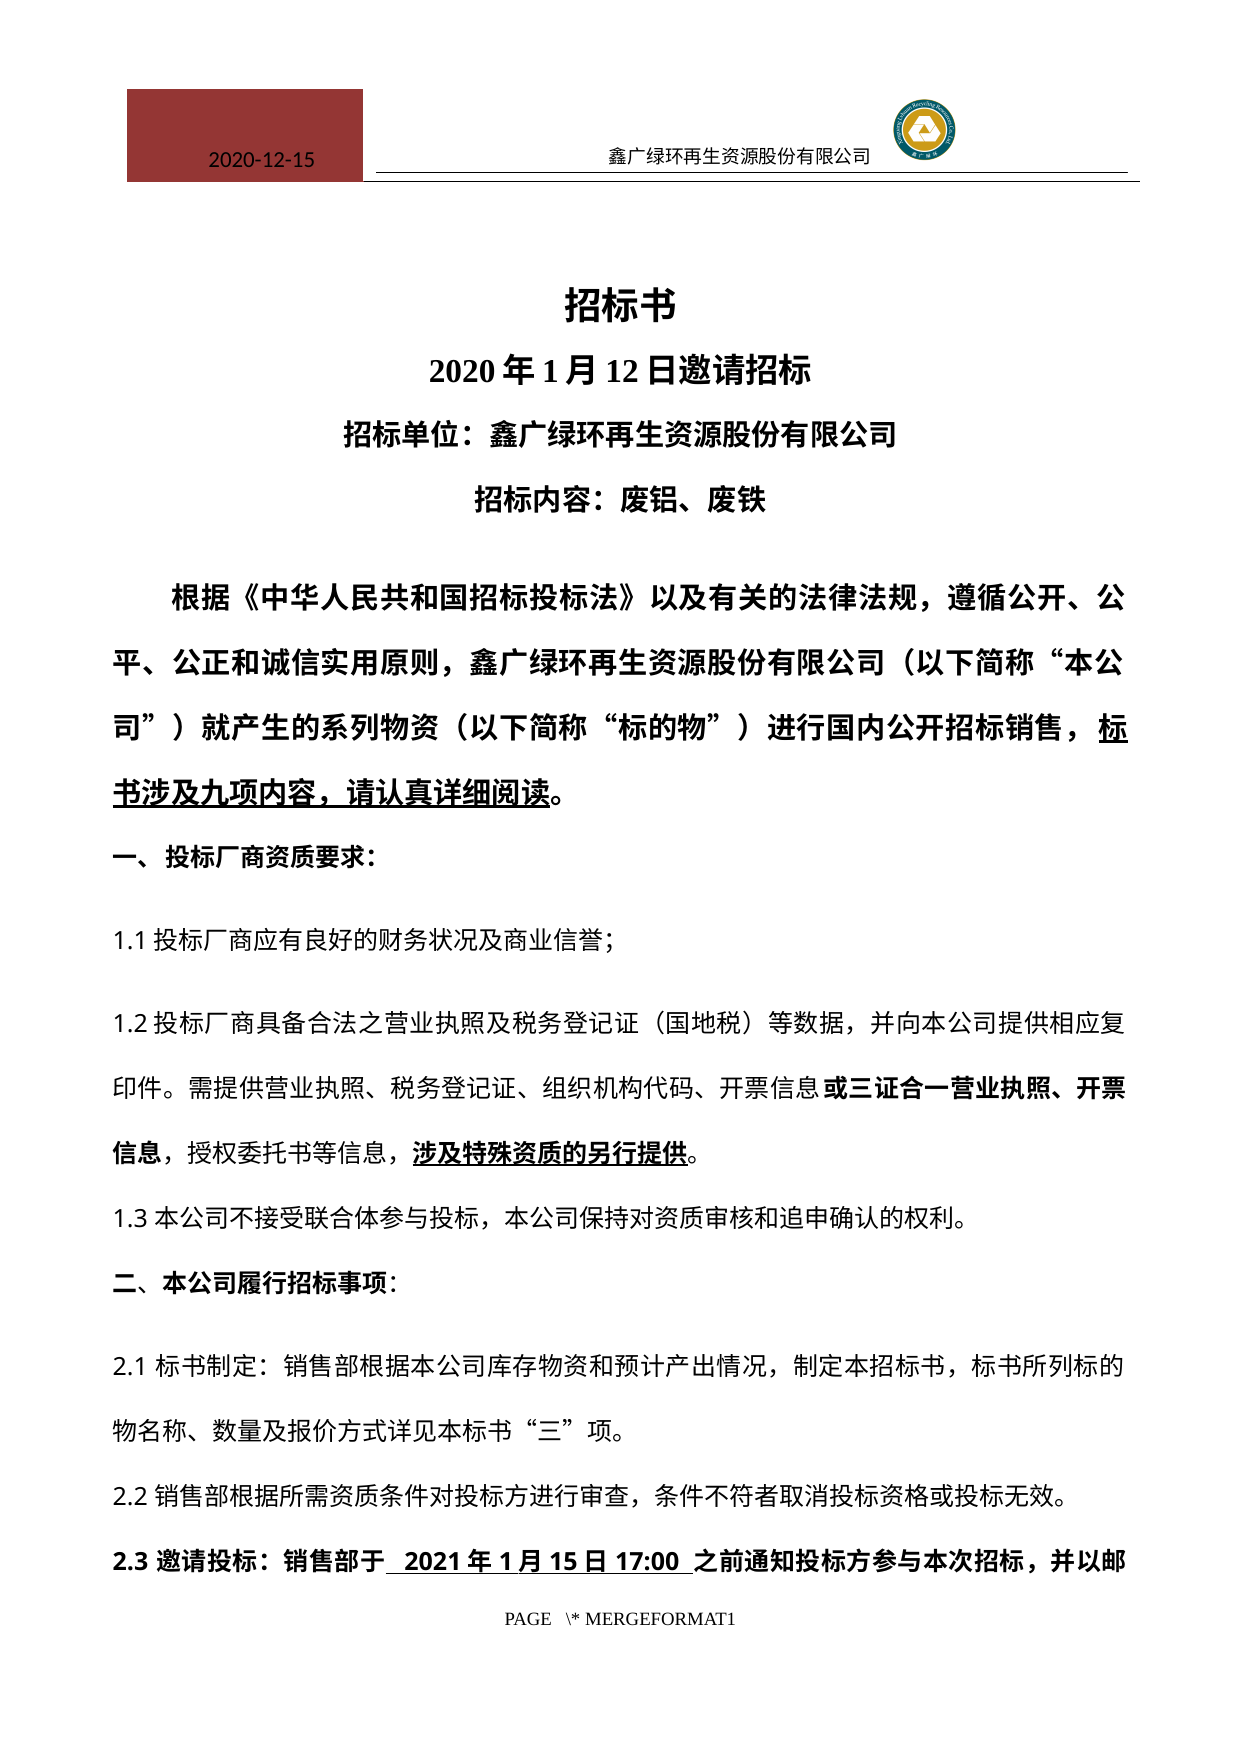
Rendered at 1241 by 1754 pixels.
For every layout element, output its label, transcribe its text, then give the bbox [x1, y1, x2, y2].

text 招标书 [112, 270, 1128, 335]
text 招标单位：鑫广绿环再生资源股份有限公司 [112, 400, 1128, 465]
text 1.1投标厂商应有良好的财务状况及商业信誉； [112, 906, 1128, 971]
text 2.2 销售部根据所需资质条件对投标方进行审查，条件不符者取消投标资格或投标无效。 [112, 1462, 1128, 1527]
text 1.2投标厂商具备合法之营业执照及税务登记证（国地税）等数据，并向本公司提供相应复印件。需提供营业执照、税务登记证、组织机构代码、开票信息或三证合一营业执照、开票信息，授权委托书等信息，涉及特殊资质的另行提供。 [112, 989, 1128, 1184]
picture [892, 96, 959, 164]
text 招标内容：废铝、废铁 [112, 465, 1128, 530]
text 1.3 本公司不接受联合体参与投标，本公司保持对资质审核和追申确认的权利。 [112, 1184, 1128, 1249]
text 2.1 标书制定：销售部根据本公司库存物资和预计产出情况，制定本招标书，标书所列标的物名称、数量及报价方式详见本标书“三”项。 [112, 1332, 1128, 1462]
text 二、本公司履行招标事项： [112, 1249, 1128, 1314]
list 投标厂商资质要求： [112, 823, 1128, 888]
text 2020年1月12日邀请招标 [112, 335, 1128, 400]
text 根据《中华人民共和国招标投标法》以及有关的法律法规，遵循公开、公平、公正和诚信实用原则，鑫广绿环再生资源股份有限公司（以下简称“本公司”）就产生的系列物资（以下简称“标的物”）进行国内公开招标销售，标书涉及九项内容，请认真详细阅读。 [112, 563, 1128, 823]
text 2.3 邀请投标：销售部于 2021年 1月15日 17:00 之前通知投标方参与本次招标，并以邮件、微信或传真的方式发送《邀请招标》标书。 [112, 1527, 1128, 1592]
